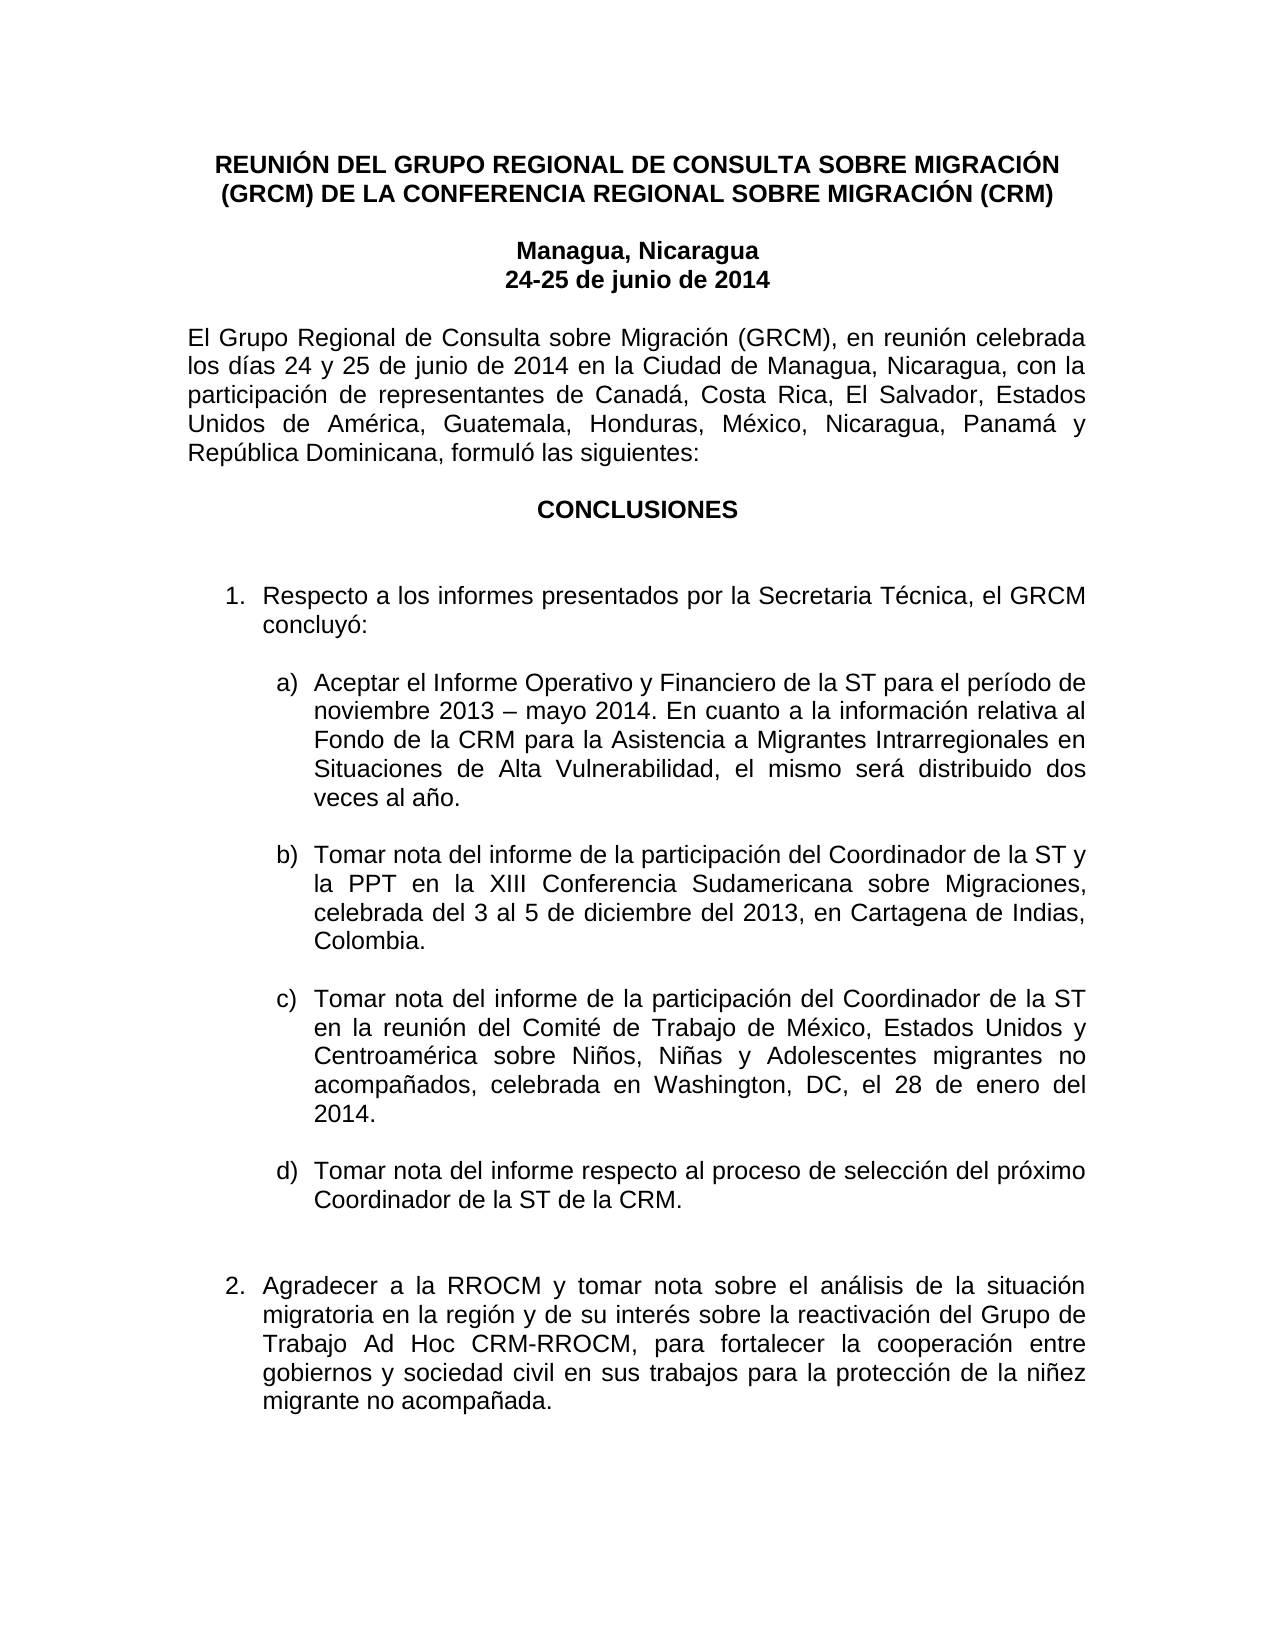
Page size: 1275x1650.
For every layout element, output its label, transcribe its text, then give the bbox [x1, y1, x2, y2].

list Tomar nota del informe respecto al proceso de selección del próximo Coordinador de la ST de la CRM. [276, 1156, 1087, 1214]
subtitle CONCLUSIONES [187, 495, 1087, 524]
text El Grupo Regional de Consulta sobre Migración (GRCM), en reunión celebrada los días 24 y 25 de junio de 2014 en la Ciudad de Managua, Nicaragua, con la participación de representantes de Canadá, Costa Rica, El Salvador, Estados Unidos de América, Guatemala, Honduras, México, Nicaragua, Panamá y República Dominicana, formuló las siguientes: [187, 322, 1087, 466]
text REUNIÓN DEL GRUPO REGIONAL DE CONSULTA SOBRE MIGRACIÓN (GRCM) DE LA CONFERENCIA REGIONAL SOBRE MIGRACIÓN (CRM) [187, 150, 1087, 207]
list Respecto a los informes presentados por la Secretaria Técnica, el GRCM concluyó: [225, 581, 1087, 639]
text 24-25 de junio de 2014 [187, 265, 1087, 294]
list Tomar nota del informe de la participación del Coordinador de la ST y la PPT en la XIII Conferencia Sudamericana sobre Migraciones, celebrada del 3 al 5 de diciembre del 2013, en Cartagena de Indias, Colombia. [276, 840, 1087, 955]
list Agradecer a la RROCM y tomar nota sobre el análisis de la situación migratoria en la región y de su interés sobre la reactivación del Grupo de Trabajo Ad Hoc CRM-RROCM, para fortalecer la cooperación entre gobiernos y sociedad civil en sus trabajos para la protección de la niñez migrante no acompañada. [225, 1271, 1087, 1415]
text Managua, Nicaragua [187, 236, 1087, 265]
list Aceptar el Informe Operativo y Financiero de la ST para el período de noviembre 2013 – mayo 2014. En cuanto a la información relativa al Fondo de la CRM para la Asistencia a Migrantes Intrarregionales en Situaciones de Alta Vulnerabilidad, el mismo será distribuido dos veces al año. [276, 667, 1087, 811]
list Tomar nota del informe de la participación del Coordinador de la ST en la reunión del Comité de Trabajo de México, Estados Unidos y Centroamérica sobre Niños, Niñas y Adolescentes migrantes no acompañados, celebrada en Washington, DC, el 28 de enero del 2014. [276, 984, 1087, 1127]
